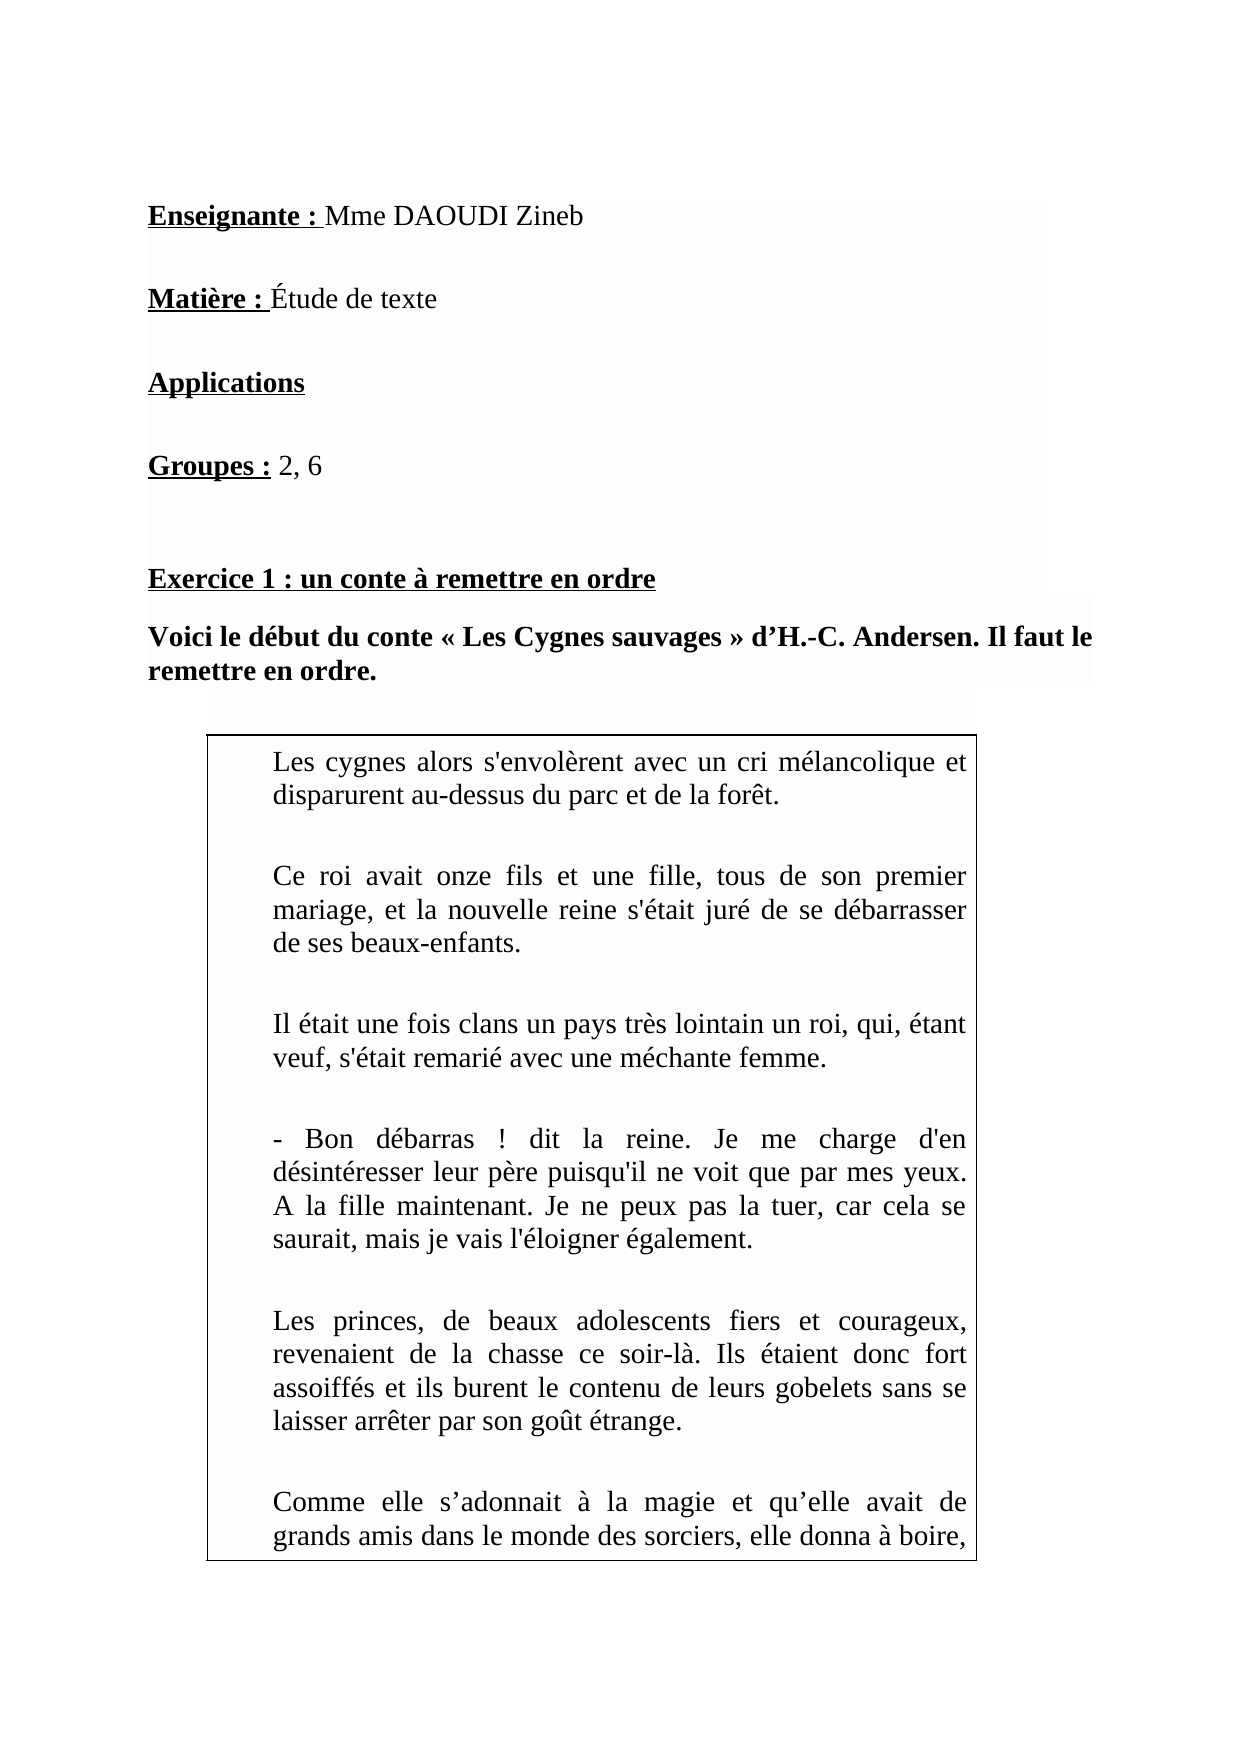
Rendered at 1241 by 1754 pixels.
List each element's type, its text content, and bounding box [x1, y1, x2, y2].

text Voici le début du conte « Les Cygnes sauvages » d’H.-C. Andersen. Il faut le remettre en ordre. [148, 619, 1093, 686]
text Applications [148, 365, 1048, 398]
text Matière : Étude de texte [148, 281, 1048, 315]
text Ce roi avait onze fils et une fille, tous de son premier mariage, et la nouvelle reine s'était juré de se débarrasser de ses beaux-enfants. [208, 848, 976, 959]
text Exercice 1 : un conte à remettre en ordre [148, 532, 1048, 594]
text - Bon débarras ! dit la reine. Je me charge d'en désintéresser leur père puisqu'il ne voit que par mes yeux. A la fille maintenant. Je ne peux pas la tuer, car cela se saurait, mais je vais l'éloigner également. [208, 1111, 976, 1255]
text Les princes, de beaux adolescents fiers et courageux, revenaient de la chasse ce soir-là. Ils étaient donc fort assoiffés et ils burent le contenu de leurs gobelets sans se laisser arrêter par son goût étrange. [208, 1293, 976, 1437]
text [208, 1474, 976, 1560]
text Enseignante : Mme DAOUDI Zineb [148, 198, 1048, 231]
text Les cygnes alors s'envolèrent avec un cri mélancolique et disparurent au-dessus du parc et de la forêt. [208, 736, 976, 811]
text Groupes : 2, 6 [148, 448, 1048, 482]
text Il était une fois clans un pays très lointain un roi, qui, étant veuf, s'était remarié avec une méchante femme. [208, 997, 976, 1073]
